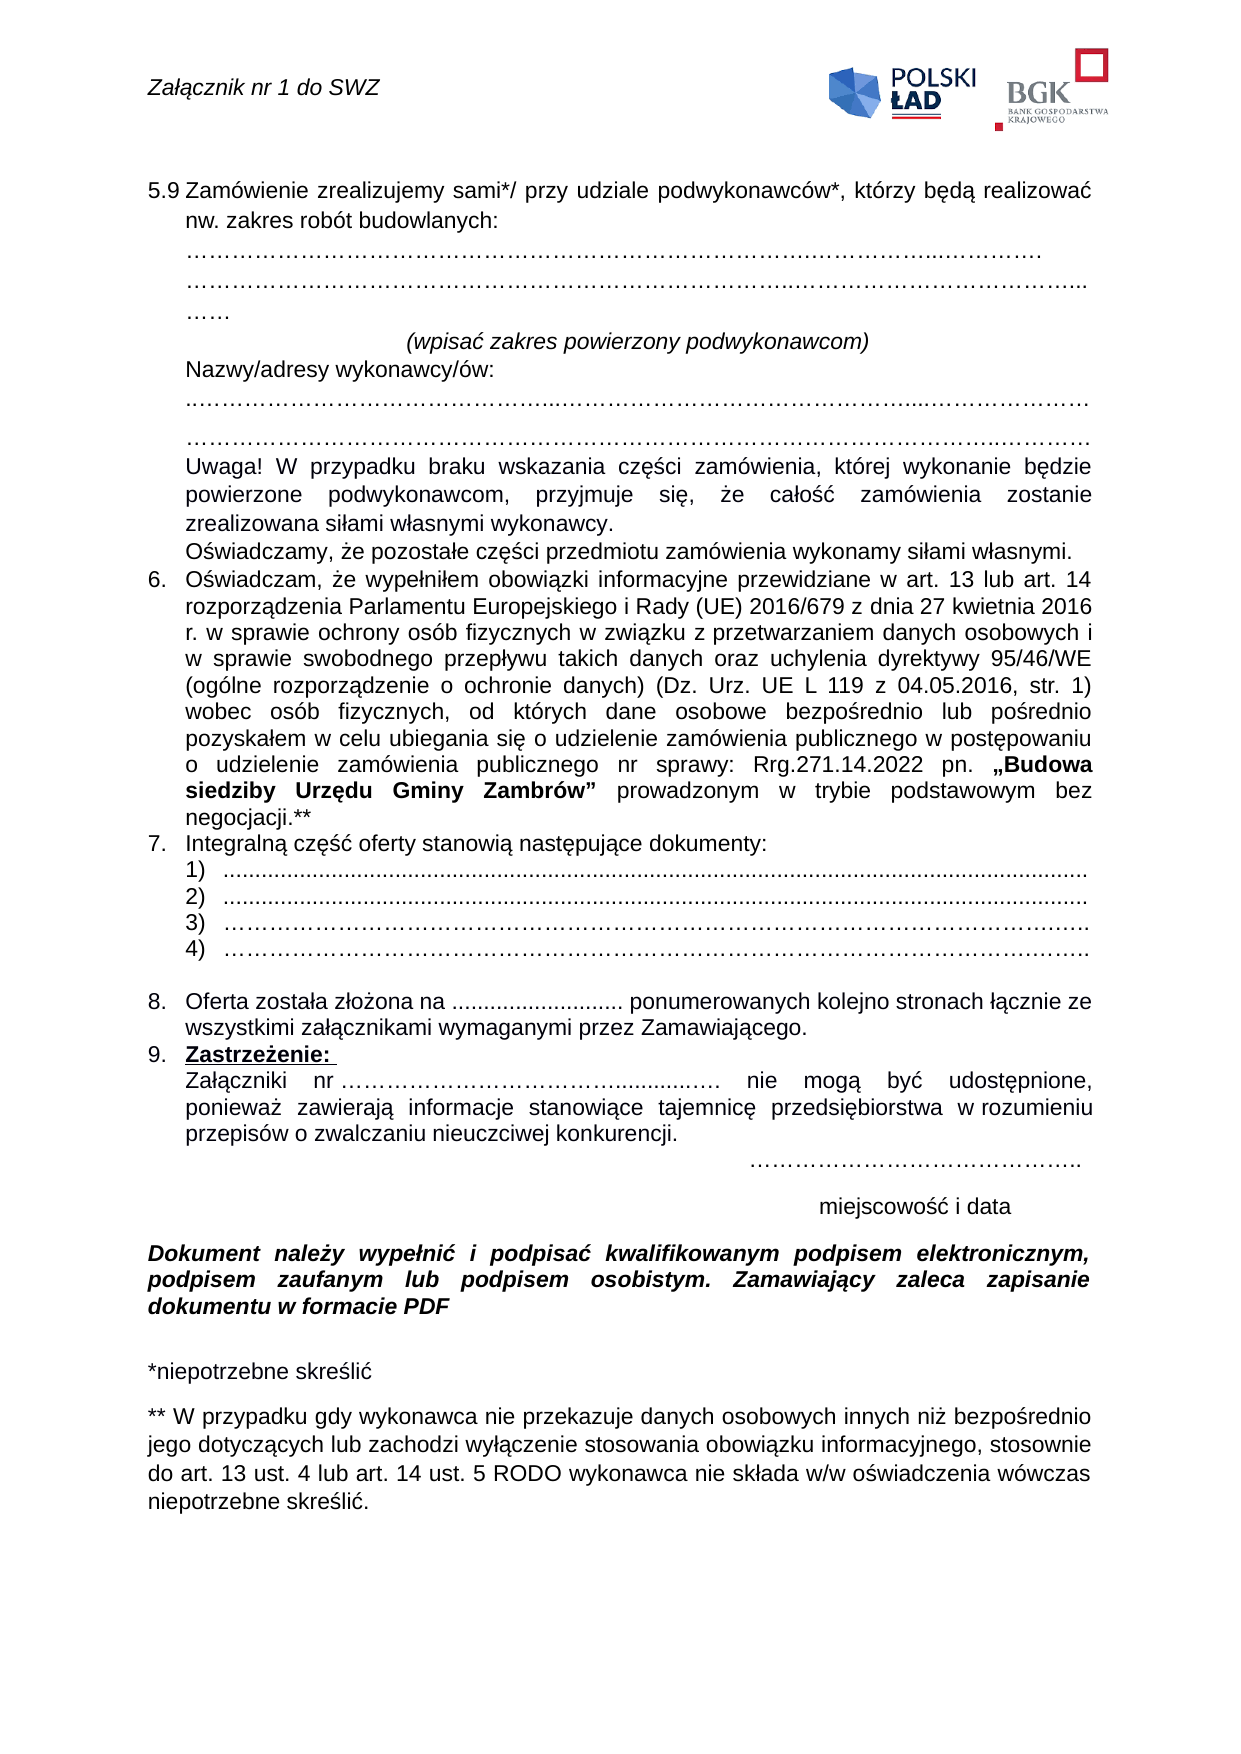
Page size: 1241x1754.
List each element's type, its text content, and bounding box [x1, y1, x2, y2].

list ........................................................................................................................................ [185, 856, 1092, 883]
text ** W przypadku gdy wykonawca nie przekazuje danych osobowych innych niż bezpośrednio jego dotyczących lub zachodzi wyłączenie stosowania obowiązku informacyjnego, stosownie do art. 13 ust. 4 lub art. 14 ust. 5 RODO wykonawca nie składa w/w oświadczenia wówczas niepotrzebne skreślić. [148, 1403, 1092, 1514]
list ……………………………………………………………………….……………...………….……………………………………………………………………..………………………………...…… [185, 237, 1092, 324]
list …………………………………………………………………………………………….…….. [185, 935, 1092, 962]
list ........................................................................................................................................ [185, 883, 1092, 909]
list ……………………………………………………………………………………………….….. [185, 909, 1092, 935]
list Zamówienie zrealizujemy sami*/ przy udziale podwykonawców*, którzy będą realizować nw. zakres robót budowlanych: [148, 177, 1092, 233]
text Oświadczamy, że pozostałe części przedmiotu zamówienia wykonamy siłami własnymi. [185, 538, 1092, 564]
text …………………………………….. [738, 1146, 1092, 1172]
text miejscowość i data [738, 1193, 1092, 1219]
text Dokument należy wypełnić i podpisać kwalifikowanym podpisem elektronicznym, podpisem zaufanym lub podpisem osobistym. Zamawiający zaleca zapisanie dokumentu w formacie PDF [148, 1240, 1092, 1319]
list Oświadczam, że wypełniłem obowiązki informacyjne przewidziane w art. 13 lub art. 14 rozporządzenia Parlamentu Europejskiego i Rady (UE) 2016/679 z dnia 27 kwietnia 2016 r. w sprawie ochrony osób fizycznych w związku z przetwarzaniem danych osobowych i w sprawie swobodnego przepływu takich danych oraz uchylenia dyrektywy 95/46/WE (ogólne rozporządzenie o ochronie danych) (Dz. Urz. UE L 119 z 04.05.2016, str. 1) wobec osób fizycznych, od których dane osobowe bezpośrednio lub pośrednio pozyskałem w celu ubiegania się o udzielenie zamówienia publicznego w postępowaniu o udzielenie zamówienia publicznego nr sprawy: Rrg.271.14.2022 pn. „Budowa siedziby Urzędu Gminy Zambrów” prowadzonym w trybie podstawowym bez negocjacji.** [148, 566, 1092, 830]
picture [814, 40, 1121, 139]
text Nazwy/adresy wykonawcy/ów: [185, 356, 1092, 383]
list Oferta została złożona na ........................... ponumerowanych kolejno stronach łącznie ze wszystkimi załącznikami wymaganymi przez Zamawiającego. [148, 988, 1093, 1041]
text ..………………………………………...………………………………………....………………… [185, 385, 1092, 411]
text (wpisać zakres powierzony podwykonawcom) [185, 328, 1092, 354]
text Uwaga! W przypadku braku wskazania części zamówienia, której wykonanie będzie powierzone podwykonawcom, przyjmuje się, że całość zamówienia zostanie zrealizowana siłami własnymi wykonawcy. [185, 453, 1092, 536]
text Załączniki nr ………………………………............…. nie mogą być udostępnione, ponieważ zawierają informacje stanowiące tajemnicę przedsiębiorstwa w rozumieniu przepisów o zwalczaniu nieuczciwej konkurencji. [185, 1067, 1093, 1146]
list Zastrzeżenie: [148, 1041, 1093, 1067]
text *niepotrzebne skreślić [148, 1358, 1092, 1384]
list Integralną część oferty stanowią następujące dokumenty: [148, 830, 1092, 856]
text ……………………………………………………………………………………………..………… [185, 424, 1092, 451]
